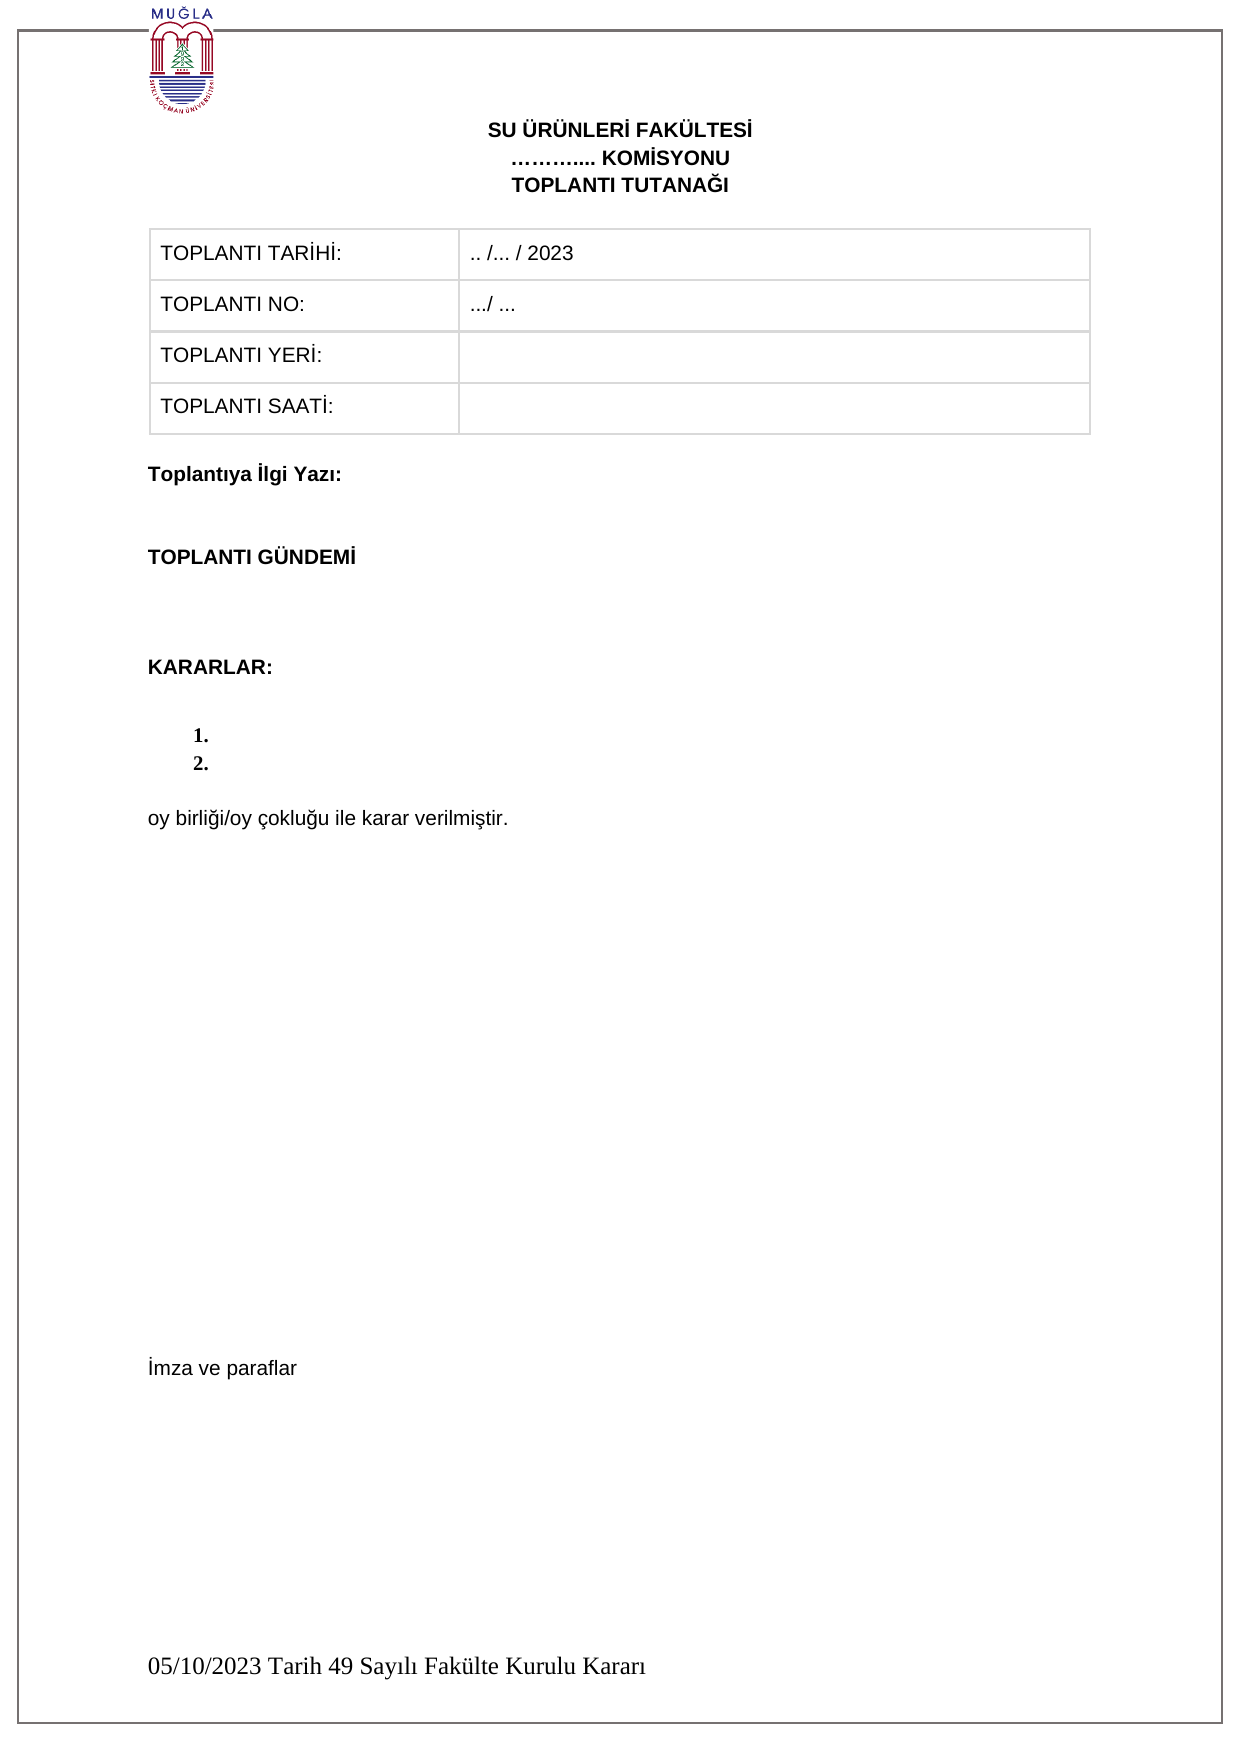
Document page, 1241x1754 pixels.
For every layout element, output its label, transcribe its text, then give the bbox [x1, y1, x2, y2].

text ……….... KOMİSYONU TOPLANTI TUTANAĞI [148, 146, 1093, 197]
table_header .. /... / 2023 [460, 230, 1089, 279]
table_cell TOPLANTI NO: [151, 281, 458, 330]
text SU ÜRÜNLERİ FAKÜLTESİ [148, 118, 1093, 142]
table_cell [460, 333, 1089, 382]
text KARARLAR: [148, 655, 1093, 718]
table_cell [460, 384, 1089, 433]
table_cell TOPLANTI SAATİ: [151, 384, 458, 433]
text TOPLANTI GÜNDEMİ [148, 545, 1093, 569]
picture [147, 4, 214, 114]
table_header TOPLANTI TARİHİ: [151, 230, 458, 279]
text Toplantıya İlgi Yazı: [148, 462, 1093, 486]
text oy birliği/oy çokluğu ile karar verilmiştir. [148, 806, 1093, 830]
text İmza ve paraflar [148, 1356, 1093, 1380]
table_cell TOPLANTI YERİ: [151, 333, 458, 382]
table_cell .../ ... [460, 281, 1089, 330]
